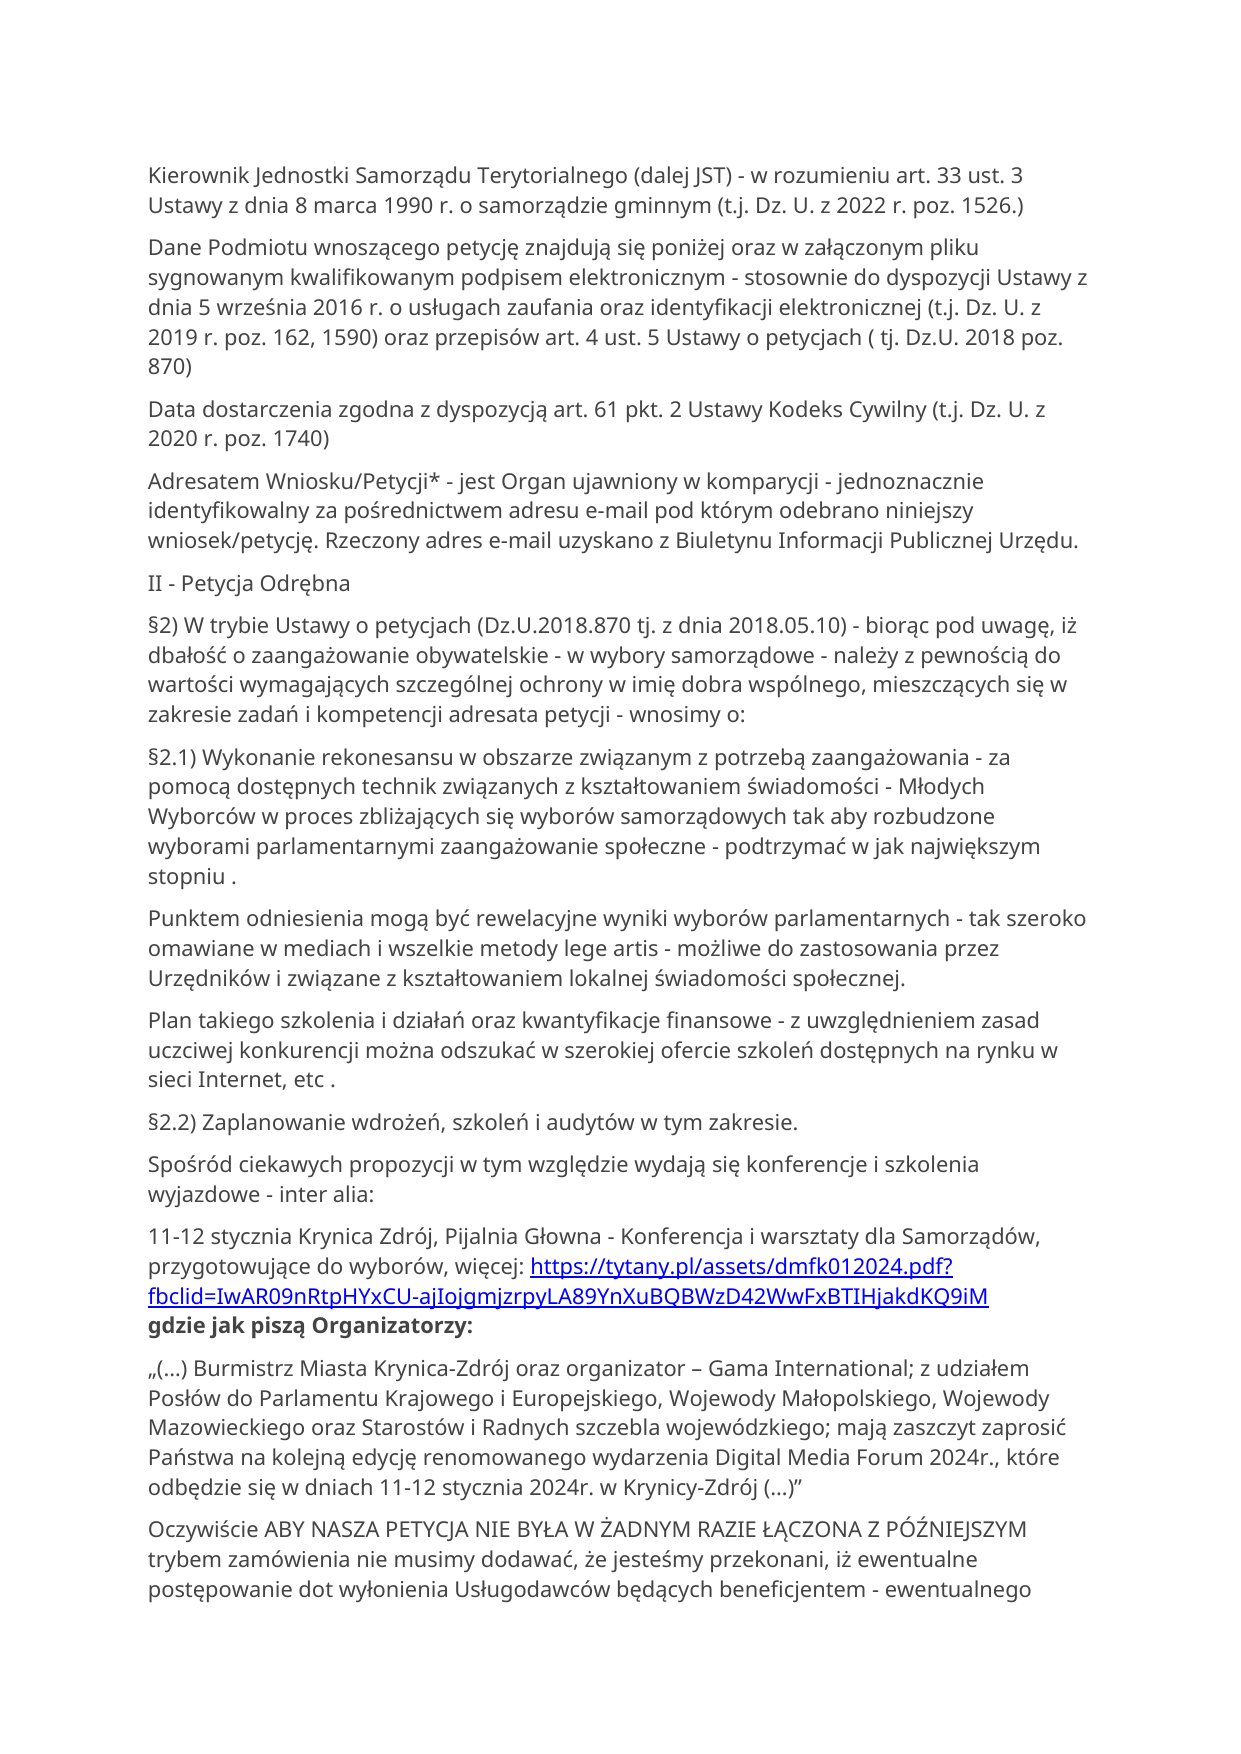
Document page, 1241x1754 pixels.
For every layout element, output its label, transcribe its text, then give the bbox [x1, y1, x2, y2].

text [148, 1514, 1093, 1604]
text Dane Podmiotu wnoszącego petycję znajdują się poniżej oraz w załączonym pliku sygnowanym kwalifikowanym podpisem elektronicznym - stosownie do dyspozycji Ustawy z dnia 5 września 2016 r. o usługach zaufania oraz identyfikacji elektronicznej (t.j. Dz. U. z 2019 r. poz. 162, 1590) oraz przepisów art. 4 ust. 5 Ustawy o petycjach ( tj. Dz.U. 2018 poz. 870) [148, 232, 1093, 381]
text „(…) Burmistrz Miasta Krynica-Zdrój oraz organizator – Gama International; z udziałem Posłów do Parlamentu Krajowego i Europejskiego, Wojewody Małopolskiego, Wojewody Mazowieckiego oraz Starostów i Radnych szczebla wojewódzkiego; mają zaszczyt zaprosić Państwa na kolejną edycję renomowanego wydarzenia Digital Media Forum 2024r., które odbędzie się w dniach 11-12 stycznia 2024r. w Krynicy-Zdrój (…)” [148, 1353, 1093, 1502]
text Kierownik Jednostki Samorządu Terytorialnego (dalej JST) - w rozumieniu art. 33 ust. 3 Ustawy z dnia 8 marca 1990 r. o samorządzie gminnym (t.j. Dz. U. z 2022 r. poz. 1526.) [148, 160, 1093, 220]
text Plan takiego szkolenia i działań oraz kwantyfikacje finansowe - z uwzględnieniem zasad uczciwej konkurencji można odszukać w szerokiej ofercie szkoleń dostępnych na rynku w sieci Internet, etc . [148, 1005, 1093, 1094]
text §2.2) Zaplanowanie wdrożeń, szkoleń i audytów w tym zakresie. [148, 1107, 1093, 1137]
text Data dostarczenia zgodna z dyspozycją art. 61 pkt. 2 Ustawy Kodeks Cywilny (t.j. Dz. U. z 2020 r. poz. 1740) [148, 394, 1093, 453]
text §2) W trybie Ustawy o petycjach (Dz.U.2018.870 tj. z dnia 2018.05.10) - biorąc pod uwagę, iż dbałość o zaangażowanie obywatelskie - w wybory samorządowe - należy z pewnością do wartości wymagających szczególnej ochrony w imię dobra wspólnego, mieszczących się w zakresie zadań i kompetencji adresata petycji - wnosimy o: [148, 610, 1093, 729]
text 11-12 stycznia Krynica Zdrój, Pijalnia Głowna - Konferencja i warsztaty dla Samorządów, przygotowujące do wyborów, więcej: https://tytany.pl/assets/dmfk012024.pdf?fbclid=IwAR09nRtpHYxCU-ajIojgmjzrpyLA89YnXuBQBWzD42WwFxBTIHjakdKQ9iM [148, 1221, 1093, 1311]
text Spośród ciekawych propozycji w tym względzie wydają się konferencje i szkolenia wyjazdowe - inter alia: [148, 1149, 1093, 1209]
text §2.1) Wykonanie rekonesansu w obszarze związanym z potrzebą zaangażowania - za pomocą dostępnych technik związanych z kształtowaniem świadomości - Młodych Wyborców w proces zbliżających się wyborów samorządowych tak aby rozbudzone wyborami parlamentarnymi zaangażowanie społeczne - podtrzymać w jak największym stopniu . [148, 742, 1093, 891]
text II - Petycja Odrębna [148, 568, 1093, 597]
text gdzie jak piszą Organizatorzy: [148, 1311, 1093, 1340]
text Adresatem Wniosku/Petycji* - jest Organ ujawniony w komparycji - jednoznacznie identyfikowalny za pośrednictwem adresu e-mail pod którym odebrano niniejszy wniosek/petycję. Rzeczony adres e-mail uzyskano z Biuletynu Informacji Publicznej Urzędu. [148, 466, 1093, 555]
text Punktem odniesienia mogą być rewelacyjne wyniki wyborów parlamentarnych - tak szeroko omawiane w mediach i wszelkie metody lege artis - możliwe do zastosowania przez Urzędników i związane z kształtowaniem lokalnej świadomości społecznej. [148, 903, 1093, 992]
